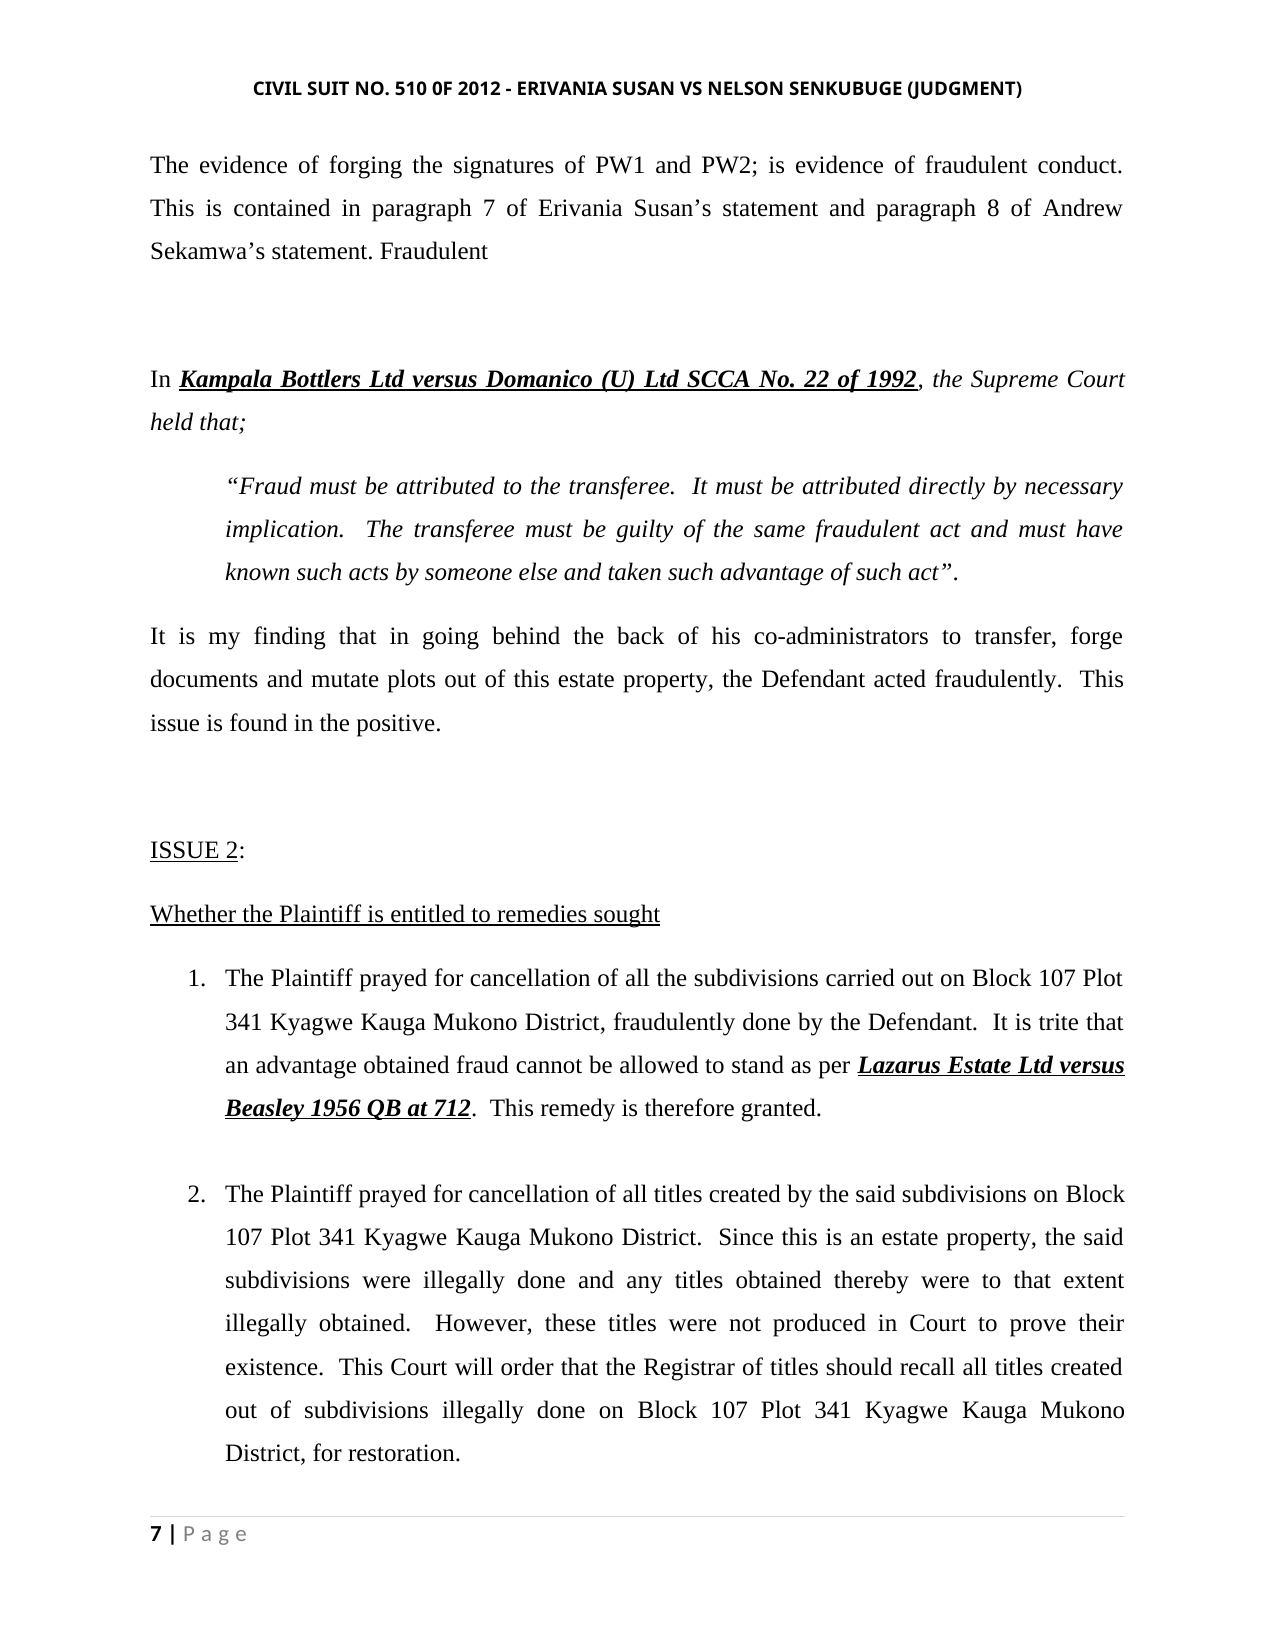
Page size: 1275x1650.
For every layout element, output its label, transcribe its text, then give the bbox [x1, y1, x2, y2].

text ISSUE 2: [150, 836, 1125, 864]
text It is my finding that in going behind the back of his co-administrators to transfer, forge documents and mutate plots out of this estate property, the Defendant acted fraudulently. This issue is found in the positive. [150, 621, 1125, 736]
text “Fraud must be attributed to the transferee. It must be attributed directly by necessary implication. The transferee must be guilty of the same fraudulent act and must have known such acts by someone else and taken such advantage of such act”. [225, 471, 1125, 586]
list The Plaintiff prayed for cancellation of all the subdivisions carried out on Block 107 Plot 341 Kyagwe Kauga Mukono District, fraudulently done by the Defendant. It is trite that an advantage obtained fraud cannot be allowed to stand as per Lazarus Estate Ltd versus Beasley 1956 QB at 712. This remedy is therefore granted. [187, 963, 1125, 1122]
text Whether the Plaintiff is entitled to remedies sought [150, 899, 1125, 928]
list The Plaintiff prayed for cancellation of all titles created by the said subdivisions on Block 107 Plot 341 Kyagwe Kauga Mukono District. Since this is an estate property, the said subdivisions were illegally done and any titles obtained thereby were to that extent illegally obtained. However, these titles were not produced in Court to prove their existence. This Court will order that the Registrar of titles should recall all titles created out of subdivisions illegally done on Block 107 Plot 341 Kyagwe Kauga Mukono District, for restoration. [187, 1179, 1125, 1467]
text In Kampala Bottlers Ltd versus Domanico (U) Ltd SCCA No. 22 of 1992, the Supreme Court held that; [150, 364, 1125, 436]
text The evidence of forging the signatures of PW1 and PW2; is evidence of fraudulent conduct. This is contained in paragraph 7 of Erivania Susan’s statement and paragraph 8 of Andrew Sekamwa’s statement. Fraudulent [150, 150, 1125, 265]
